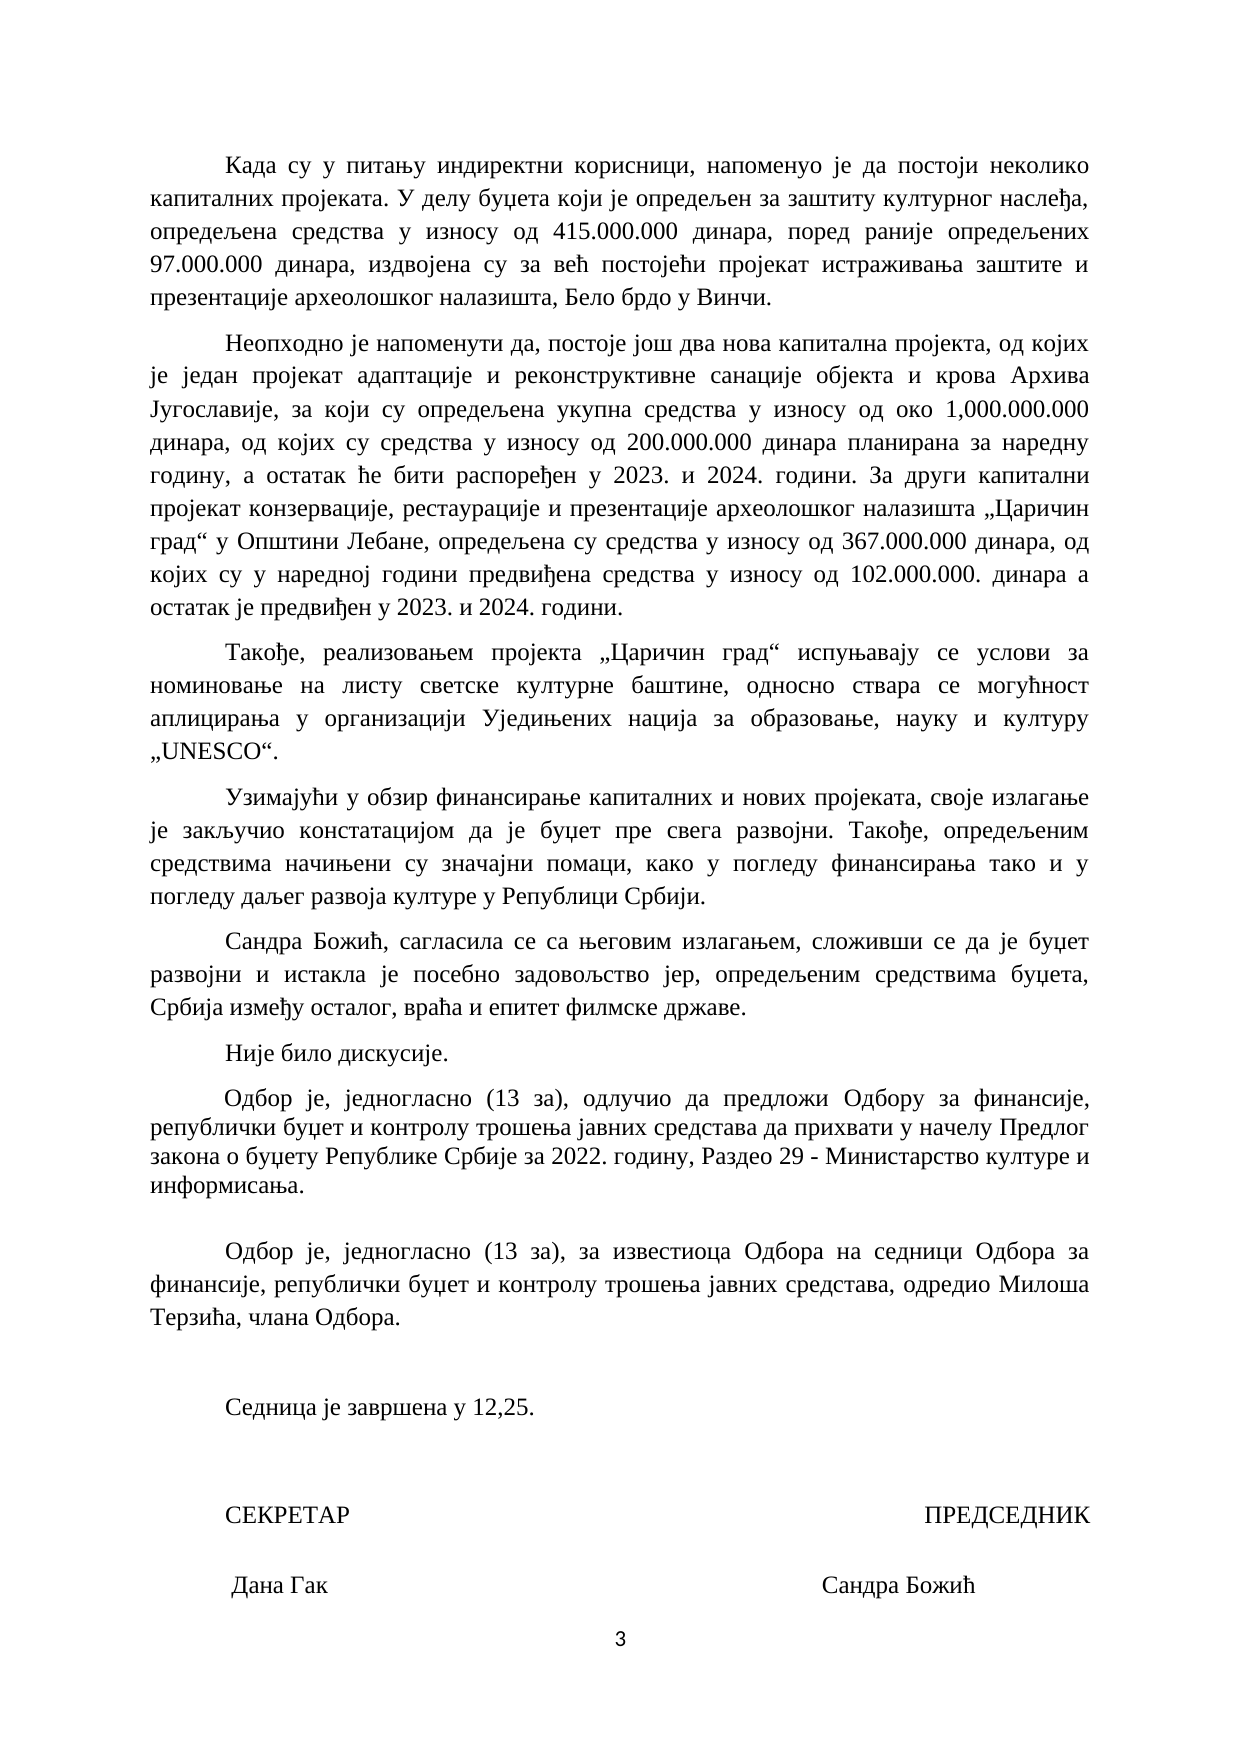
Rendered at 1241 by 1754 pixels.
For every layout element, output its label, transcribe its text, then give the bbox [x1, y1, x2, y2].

text Неопходно је напоменути да, постоје још два нова капитална пројекта, од којих је један пројекат адаптације и реконструктивне санације објекта и крова Архива Југославије, за који су опредељена укупна средства у износу од око 1,000.000.000 динара, од којих су средства у износу од 200.000.000 динара планирана за наредну годину, а остатак ће бити распоређен у 2023. и 2024. години. За други капитални пројекат конзервације, рестаурације и презентације археолошког налазишта „Царичин град“ у Општини Лебане, опредељена су средства у износу од 367.000.000 динара, од којих су у наредној години предвиђена средства у износу од 102.000.000. динара а остатак је предвиђен у 2023. и 2024. години. [150, 328, 1090, 621]
text Није било дискусије. [150, 1038, 1090, 1067]
text Одбор је, једногласно (13 за), одлучио да предложи Одбору за финансије, републички буџет и контролу трошења јавних средстава да прихвати у начелу Предлог закона о буџету Републике Србије за 2022. годину, Раздео 29 - Министарство културе и информисања. [150, 1083, 1090, 1198]
text Сандра Божић, сагласила се са његовим излагањем, сложивши се да је буџет развојни и истакла је посебно задовољство јер, опредељеним средствима буџета, Србија између осталог, враћа и епитет филмске државе. [150, 926, 1090, 1021]
text Такође, реализовањем пројекта „Царичин град“ испуњавају се услови за номиновање на листу светске културне баштине, односно ствара се могућност аплицирања у организацији Уједињених нација за образовање, науку и културу „UNESCO“. [150, 637, 1090, 765]
text Седница је завршена у 12,25. [150, 1392, 1090, 1421]
text СЕКРЕТАР ПРЕДСЕДНИК [150, 1500, 1090, 1557]
text Узимајући у обзир финансирање капиталних и нових пројеката, своје излагање је закључио констатацијом да је буџет пре свега развојни. Такође, опредељеним средствима начињени су значајни помаци, како у погледу финансирања тако и у погледу даљег развоја културе у Републици Србији. [150, 782, 1090, 910]
text Дана Гак Сандра Божић [150, 1570, 1090, 1599]
text Када су у питању индиректни корисници, напоменуо је да постоји неколико капиталних пројеката. У делу буџета који је опредељен за заштиту културног наслеђа, опредељена средства у износу од 415.000.000 динара, поред раније опредељених 97.000.000 динара, издвојена су за већ постојећи пројекат истраживања заштите и презентације археолошког налазишта, Бело брдо у Винчи. [150, 150, 1090, 311]
text Одбор је, једногласно (13 за), за известиоца Одбора на седници Одбора за финансије, републички буџет и контролу трошења јавних средстава, одредио Милоша Терзића, члана Одбора. [150, 1236, 1090, 1331]
